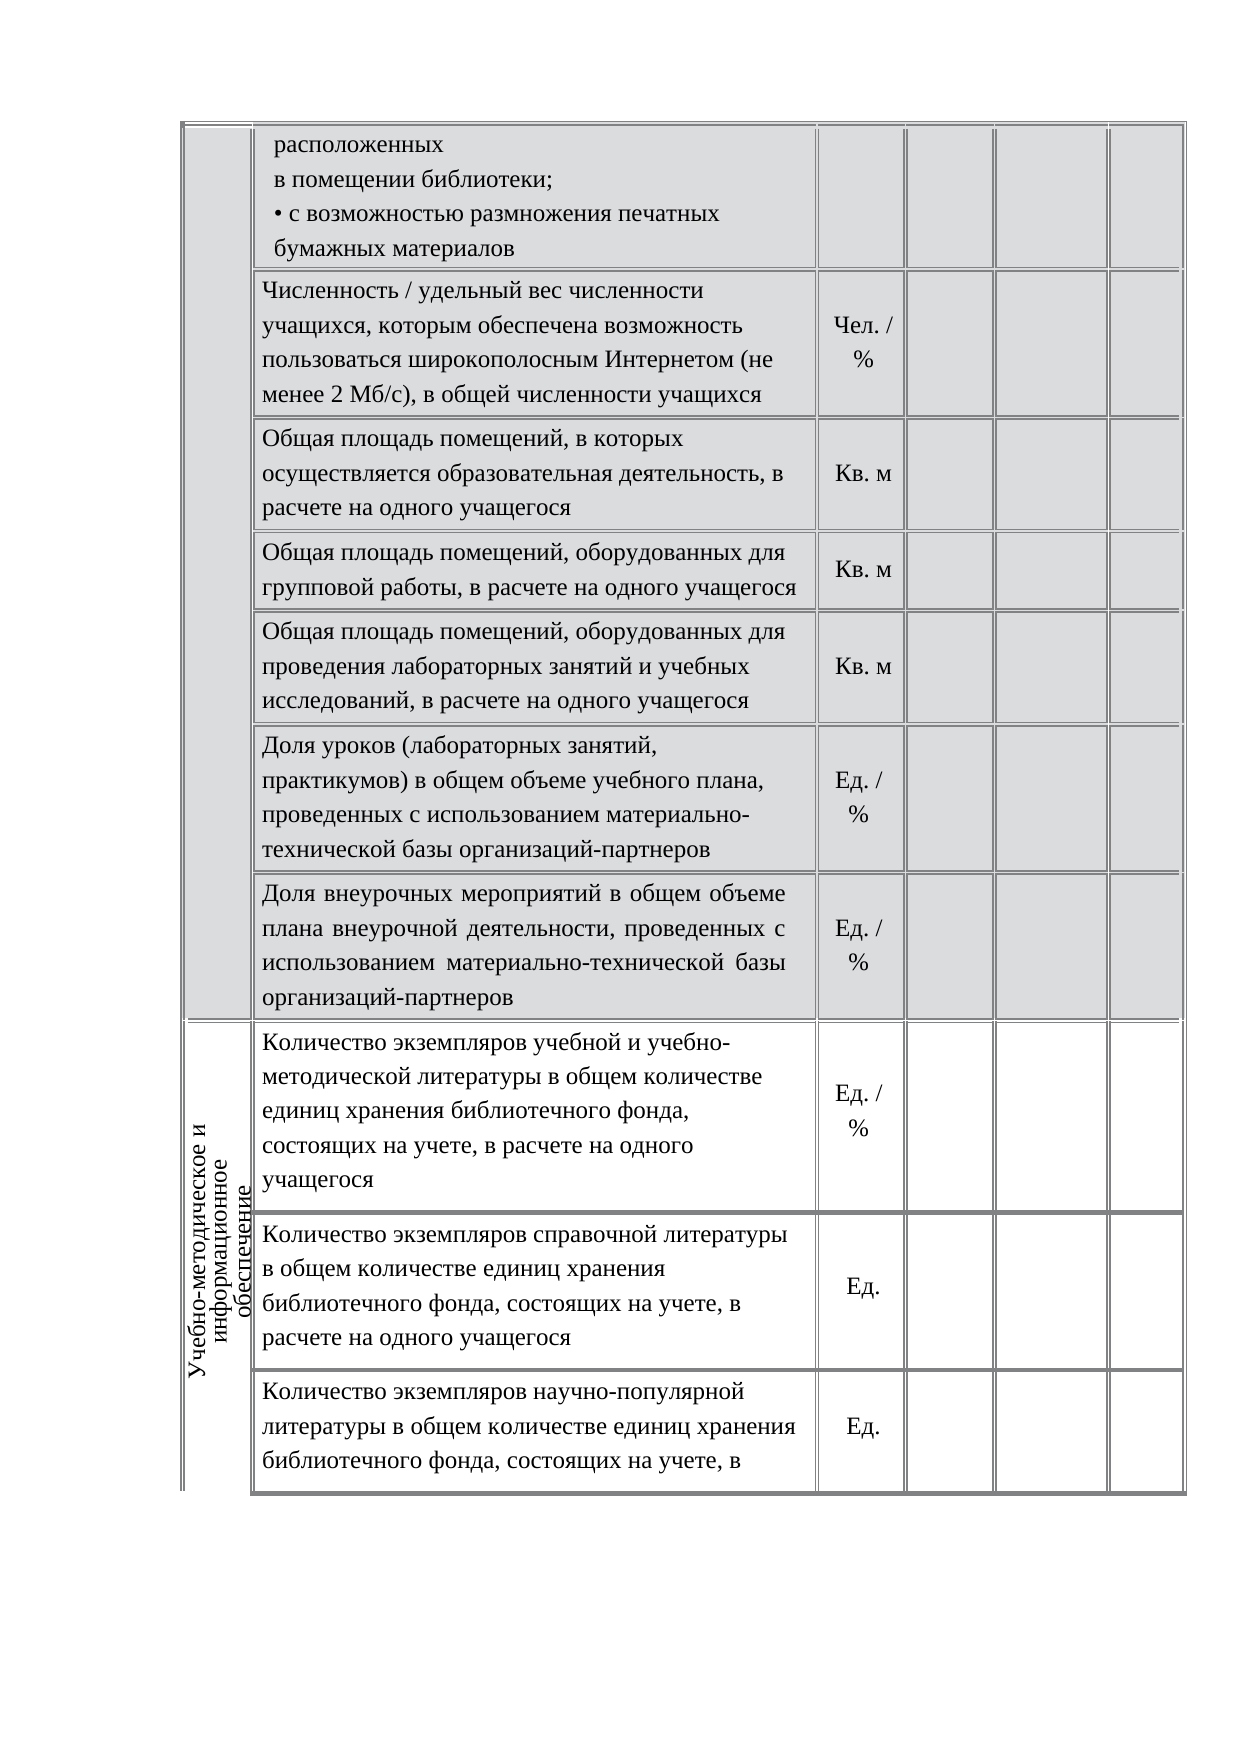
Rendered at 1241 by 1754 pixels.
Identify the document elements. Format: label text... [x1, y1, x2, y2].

table_cell Ед. / % [819, 727, 903, 870]
table_cell Общая площадь помещений, оборудованных для проведения лабораторных занятий и учебных исследований, в расчете на одного учащегося [255, 613, 815, 722]
table_cell Количество экземпляров справочной литературы в общем количестве единиц хранения библиотечного фонда, состоящих на учете, в расчете на одного учащегося [255, 1215, 815, 1367]
table_header [994, 122, 1108, 267]
table_cell Чел. / % [819, 272, 903, 415]
table_cell Количество экземпляров научно-популярной литературы в общем количестве единиц хранения библиотечного фонда, состоящих на учете, в [255, 1372, 815, 1491]
table_cell Кв. м [819, 420, 903, 529]
table_cell [997, 727, 1106, 870]
table_cell [997, 1372, 1106, 1491]
table_cell Ед. [819, 1372, 903, 1491]
table_cell [185, 128, 251, 1018]
table_cell [1109, 608, 1185, 722]
table_cell Кв. м [819, 533, 903, 608]
table_cell Общая площадь помещений, оборудованных для групповой работы, в расчете на одного учащегося [255, 533, 815, 608]
table_cell [1109, 1018, 1185, 1210]
table_cell Ед. / % [819, 875, 903, 1018]
table_cell [997, 613, 1106, 722]
table_cell Количество экземпляров учебной и учебно- методической литературы в общем количестве единиц хранения библиотечного фонда, состоящих на учете, в расчете на одного учащегося [255, 1023, 815, 1210]
table_cell [997, 533, 1106, 608]
table_cell [997, 875, 1106, 1018]
table_cell Доля уроков (лабораторных занятий, практикумов) в общем объеме учебного плана, проведенных с использованием материально- технической базы организаций-партнеров [255, 727, 815, 870]
table_cell Доля внеурочных мероприятий в общем объеме плана внеурочной деятельности, проведенных с использованием материально-технической базы организаций-партнеров [255, 875, 815, 1018]
table_cell [1109, 415, 1185, 529]
table_header [1109, 126, 1182, 267]
table_cell Численность / удельный вес численности учащихся, которым обеспечена возможность пользоваться широкополосным Интернетом (не менее 2 Мб/с), в общей численности учащихся [255, 272, 815, 415]
table_cell [997, 272, 1106, 415]
table_cell [1109, 529, 1185, 608]
table_cell Общая площадь помещений, в которых осуществляется образовательная деятельность, в расчете на одного учащегося [255, 420, 815, 529]
table_cell [1109, 722, 1185, 870]
table_cell [908, 875, 992, 1018]
table_cell Ед. / % [819, 1023, 903, 1210]
table_cell [908, 1372, 992, 1491]
table_cell [997, 1023, 1106, 1210]
table_header расположенных в помещении библиотеки; с возможностью размножения печатных бумажных материалов [253, 122, 817, 267]
table_cell [908, 1215, 992, 1367]
table_cell [997, 420, 1106, 529]
table_cell Учебно-методическое и информационное обеспечение [182, 1018, 252, 1491]
table_cell [908, 727, 992, 870]
table_cell [1111, 1372, 1182, 1491]
table_cell [908, 420, 992, 529]
table_cell [908, 1023, 992, 1210]
table_cell [908, 272, 992, 415]
table_cell [908, 613, 992, 722]
table_header [817, 122, 906, 267]
table_cell Кв. м [819, 613, 903, 722]
table_cell [1111, 1215, 1182, 1367]
table_cell [1109, 870, 1185, 1018]
table_cell Ед. [819, 1215, 903, 1367]
table_cell [1109, 267, 1185, 415]
table_cell [997, 1215, 1106, 1367]
table_header [906, 126, 994, 267]
table_cell [908, 533, 992, 608]
